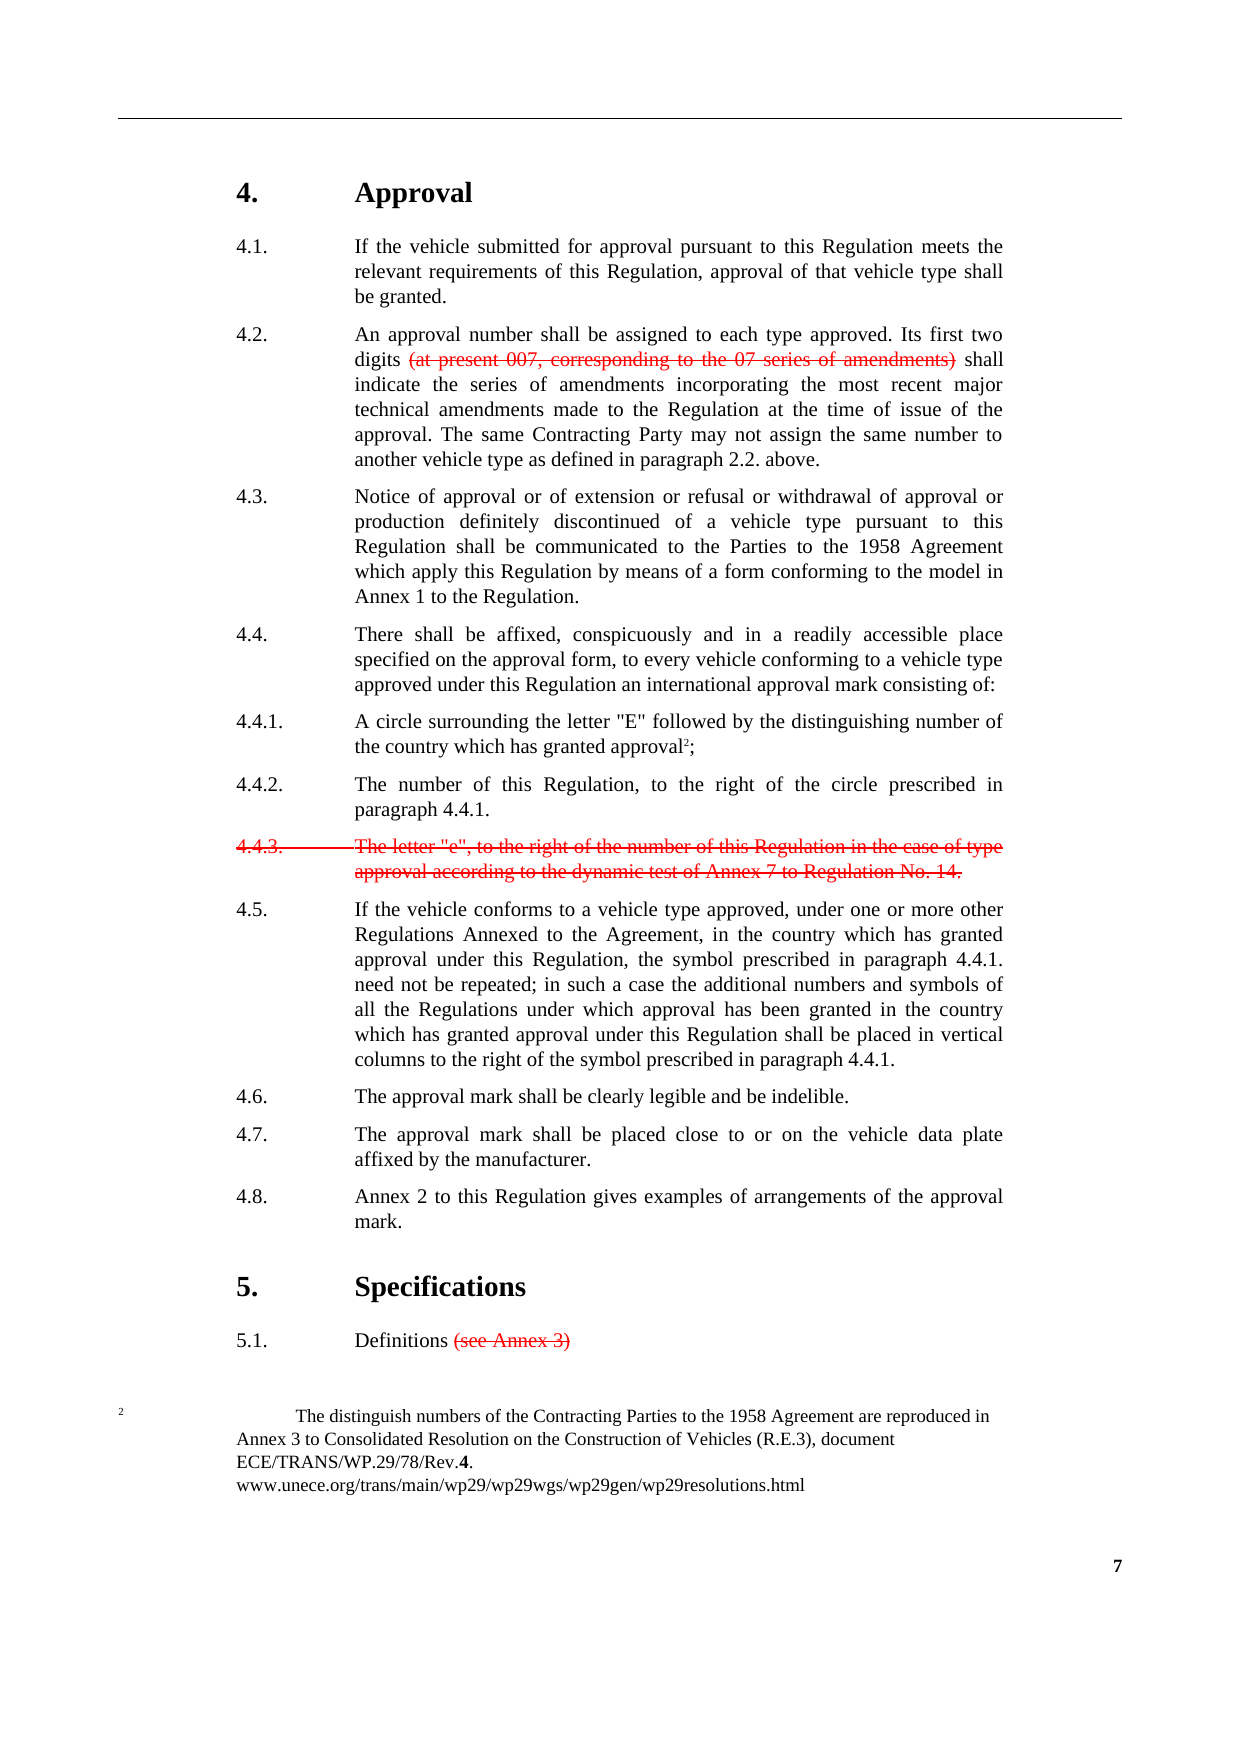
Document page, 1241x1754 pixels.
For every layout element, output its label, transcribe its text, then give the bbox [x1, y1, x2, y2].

text 4.4. There shall be affixed, conspicuously and in a readily accessible place specified on the approval form, to every vehicle conforming to a vehicle type approved under this Regulation an international approval mark consisting of: [236, 621, 1004, 696]
text 4.4.1. A circle surrounding the letter "E" followed by the distinguishing number of the country which has granted approval; [236, 708, 1004, 758]
text 4.7. The approval mark shall be placed close to or on the vehicle data plate affixed by the manufacturer. [236, 1121, 1004, 1171]
text 4.6. The approval mark shall be clearly legible and be indelible. [236, 1083, 1004, 1108]
text 4.4.2. The number of this Regulation, to the right of the circle prescribed in paragraph 4.4.1. [236, 771, 1004, 821]
text 4.3. Notice of approval or of extension or refusal or withdrawal of approval or production definitely discontinued of a vehicle type pursuant to this Regulation shall be communicated to the Parties to the 1958 Agreement which apply this Regulation by means of a form conforming to the model in Annex 1 to the Regulation. [236, 483, 1004, 608]
text 4.4.3. The letter "e", to the right of the number of this Regulation in the case of type approval according to the dynamic test of Annex 7 to Regulation No. 14. [236, 833, 1004, 883]
text 4.5. If the vehicle conforms to a vehicle type approved, under one or more other Regulations Annexed to the Agreement, in the country which has granted approval under this Regulation, the symbol prescribed in paragraph 4.4.1. need not be repeated; in such a case the additional numbers and symbols of all the Regulations under which approval has been granted in the country which has granted approval under this Regulation shall be placed in vertical columns to the right of the symbol prescribed in paragraph 4.4.1. [236, 896, 1004, 1071]
text 4.8. Annex 2 to this Regulation gives examples of arrangements of the approval mark. [236, 1183, 1004, 1233]
text 4.2. An approval number shall be assigned to each type approved. Its first two digits (at present 007, corresponding to the 07 series of amendments) shall indicate the series of amendments incorporating the most recent major technical amendments made to the Regulation at the time of issue of the approval. The same Contracting Party may not assign the same number to another vehicle type as defined in paragraph 2.2. above. [236, 321, 1004, 471]
text 4.1. If the vehicle submitted for approval pursuant to this Regulation meets the relevant requirements of this Regulation, approval of that vehicle type shall be granted. [236, 233, 1004, 308]
text 4. Approval [118, 177, 1004, 208]
text 5.1. Definitions (see Annex 3) [236, 1327, 1004, 1352]
text 5. Specifications [118, 1271, 1004, 1302]
